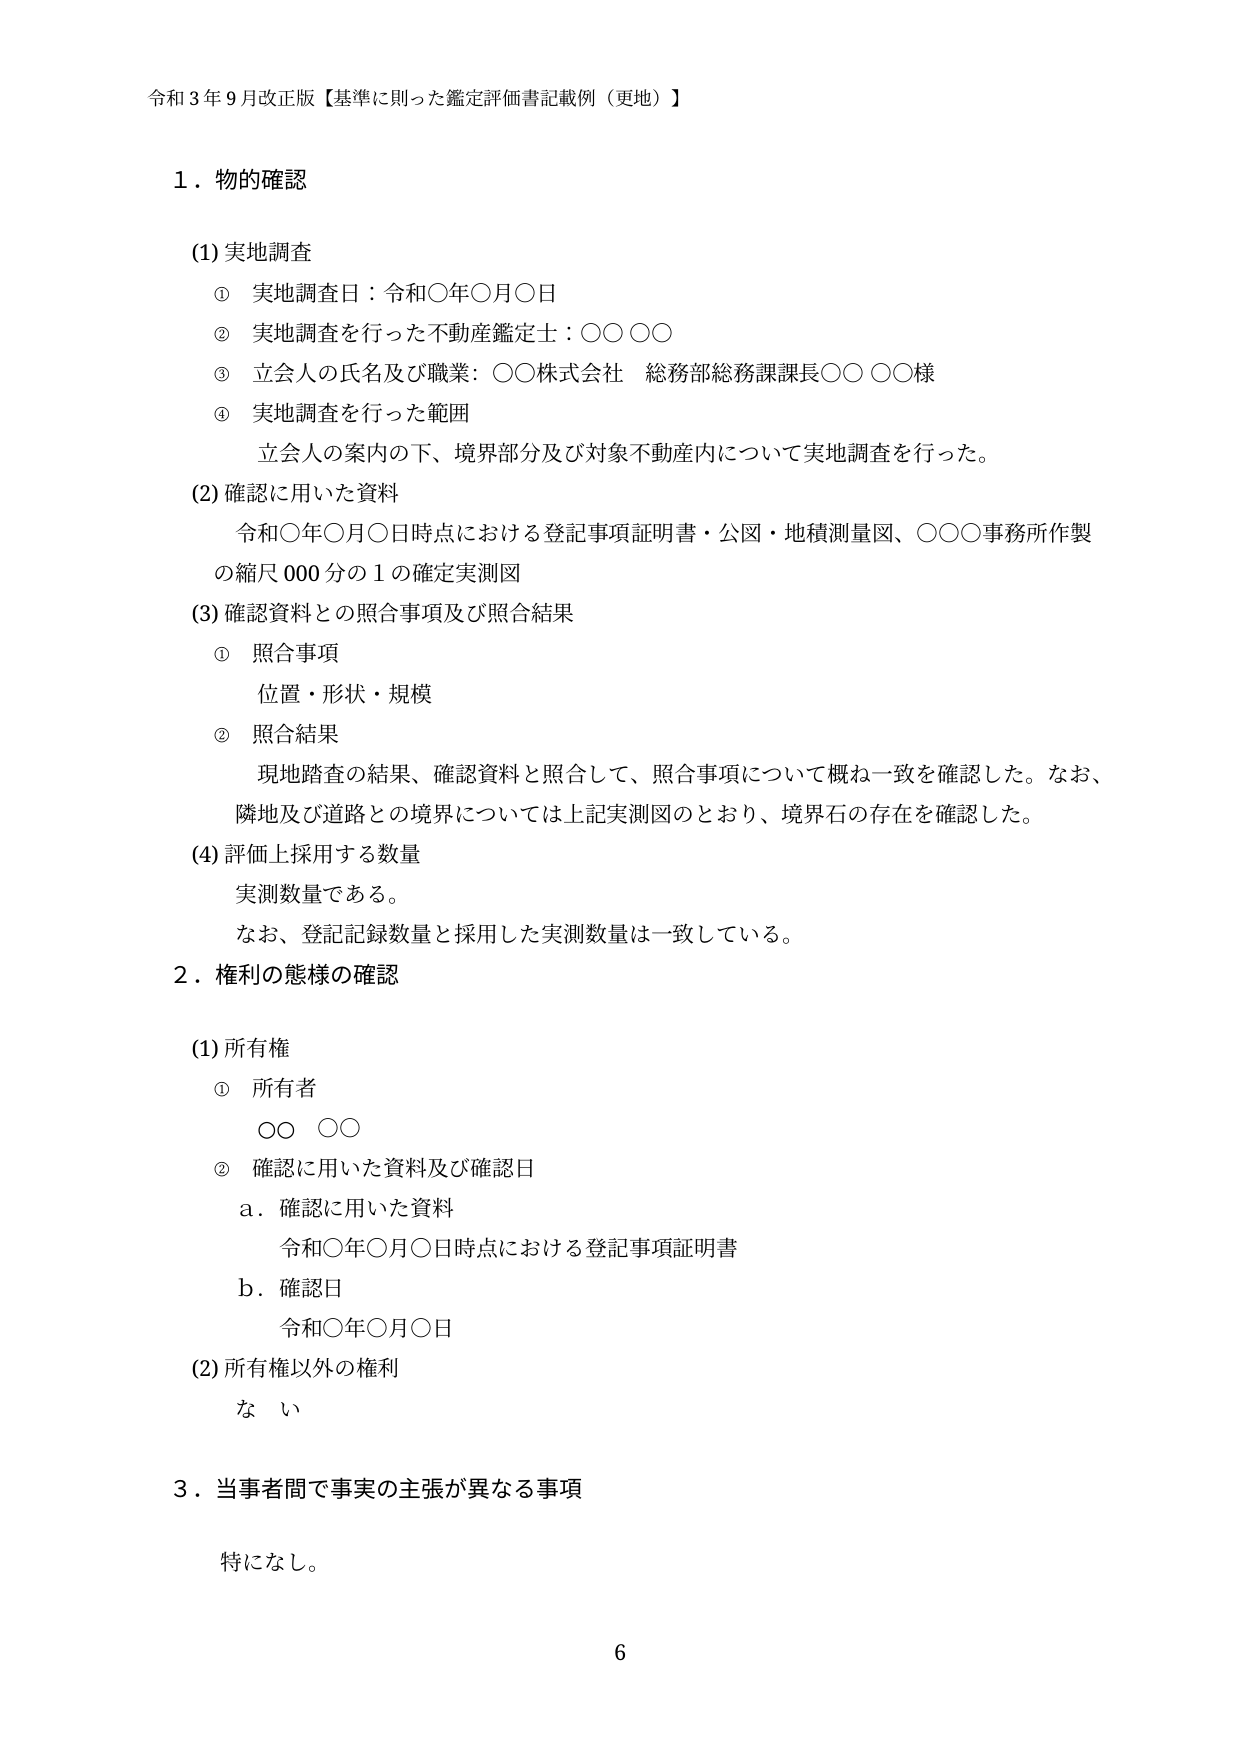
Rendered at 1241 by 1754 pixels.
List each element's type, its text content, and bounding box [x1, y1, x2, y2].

text ① 照合事項 [213, 632, 1092, 672]
text (1) 所有権 [191, 1027, 1092, 1067]
text 実測数量である。 [213, 873, 1092, 913]
text ① 実地調査日：令和○年○月○日 [213, 271, 1092, 312]
text 令和○年〇月〇日時点における登記事項証明書 [257, 1227, 1092, 1267]
text ３．当事者間で事実の主張が異なる事項 [169, 1468, 1092, 1508]
text (3) 確認資料との照合事項及び照合結果 [191, 592, 1092, 632]
text (2) 所有権以外の権利 [191, 1347, 1092, 1387]
text １．物的確認 [169, 158, 1092, 198]
text (1) 実地調査 [191, 231, 1092, 271]
text ○○ ○○ [235, 1107, 1092, 1147]
text ａ．確認に用いた資料 [235, 1187, 1092, 1227]
text なお、登記記録数量と採用した実測数量は一致している。 [213, 913, 1092, 953]
text (4) 評価上採用する数量 [191, 833, 1092, 873]
text 立会人の案内の下、境界部分及び対象不動産内について実地調査を行った。 [235, 432, 1092, 472]
text 令和○年○月○日 [257, 1307, 1092, 1347]
text 令和○年〇月〇日時点における登記事項証明書・公図・地積測量図、○○○事務所作製の縮尺000分の１の確定実測図 [213, 512, 1092, 592]
text ③ 立会人の氏名及び職業：〇〇株式会社 総務部総務課課長○○ ○○様 [213, 352, 1092, 392]
text ｂ．確認日 [235, 1267, 1092, 1307]
text ② 実地調査を行った不動産鑑定士：○○ ○○ [213, 312, 1092, 352]
text ２．権利の態様の確認 [169, 953, 1092, 993]
text ① 所有者 [213, 1067, 1092, 1107]
text 現地踏査の結果、確認資料と照合して、照合事項について概ね一致を確認した。なお、隣地及び道路との境界については上記実測図のとおり、境界石の存在を確認した。 [235, 753, 1092, 833]
text ④ 実地調査を行った範囲 [213, 392, 1092, 432]
text 位置・形状・規模 [235, 672, 1092, 713]
text ② 照合結果 [213, 713, 1092, 753]
text な い [213, 1387, 1092, 1428]
text 特になし。 [148, 1541, 1092, 1581]
text ② 確認に用いた資料及び確認日 [213, 1147, 1092, 1187]
text (2) 確認に用いた資料 [191, 472, 1092, 512]
